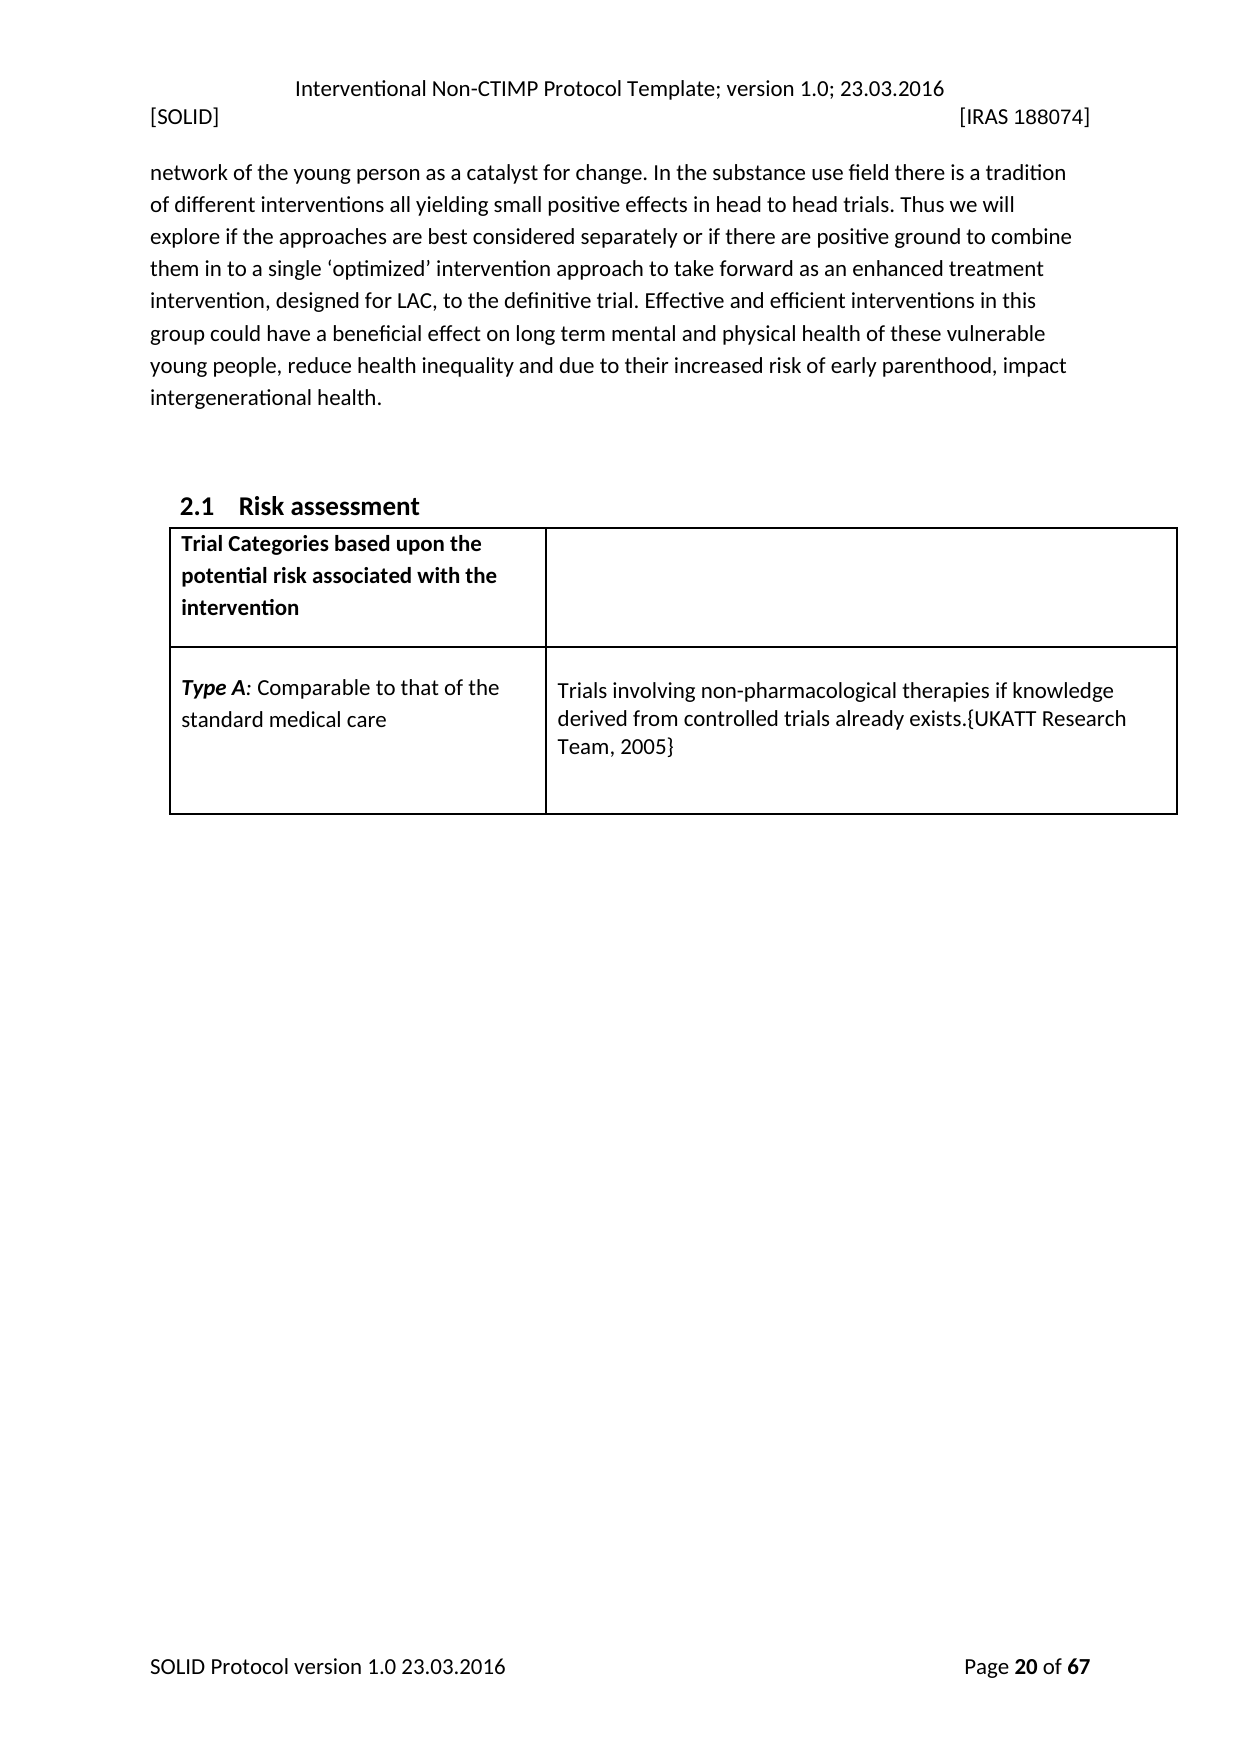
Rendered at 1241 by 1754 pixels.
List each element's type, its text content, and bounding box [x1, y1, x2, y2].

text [150, 158, 1090, 411]
table_cell Trials involving non-pharmacological therapies if knowledge derived from controlled trials already exists.{UKATT Research Team, 2005} [547, 648, 1176, 813]
table_cell Type A: Comparable to that of the standard medical care [171, 648, 545, 813]
table_header Trial Categories based upon the potential risk associated with the intervention [171, 529, 545, 646]
subtitle Risk assessment [179, 489, 1090, 522]
table_header [547, 529, 1176, 646]
